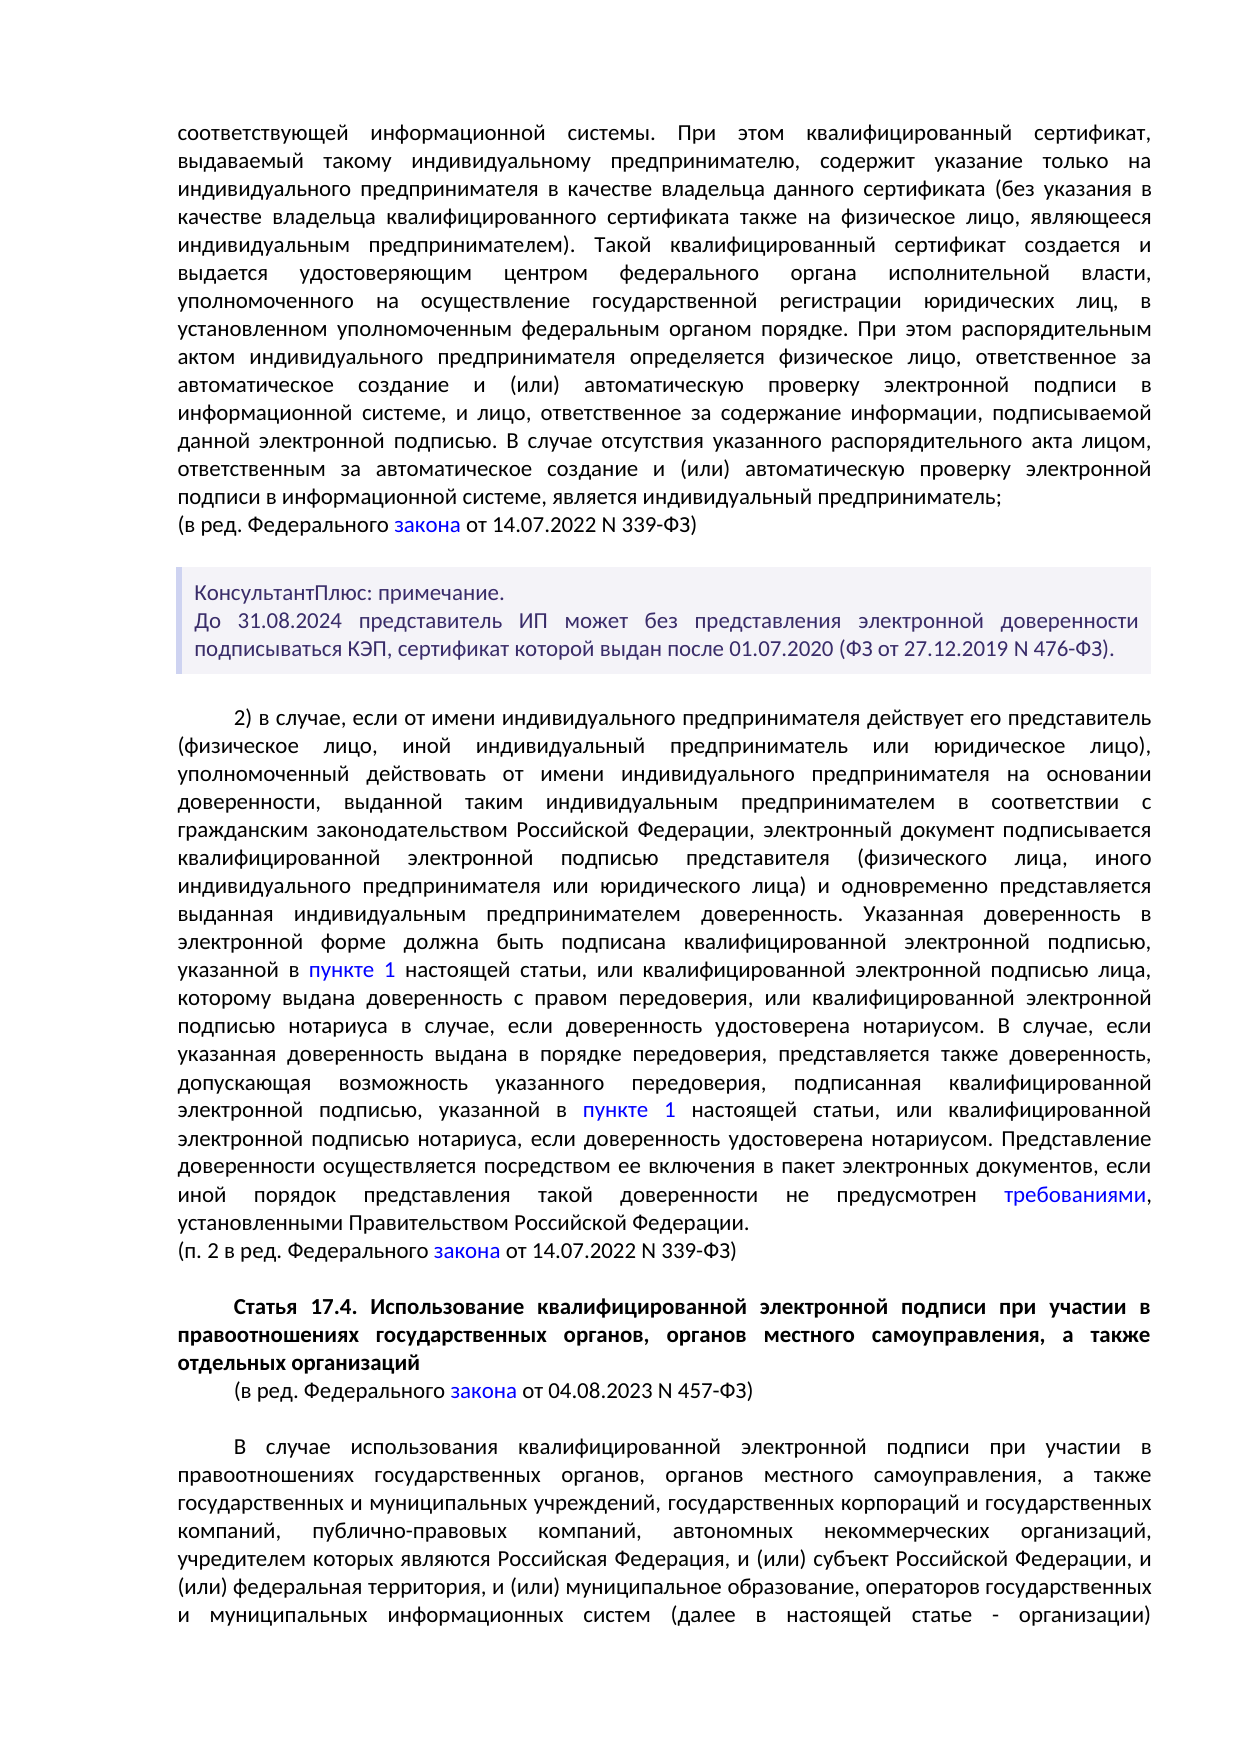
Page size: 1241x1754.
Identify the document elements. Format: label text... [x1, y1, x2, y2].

table_header [176, 567, 182, 674]
table_header [182, 567, 194, 674]
table_header КонсультантПлюс: примечание. До 31.08.2024 представитель ИП может без представления электронной доверенности подписываться КЭП, сертификат которой выдан после 01.07.2020 (ФЗ от 27.12.2019 N 476-ФЗ). [194, 567, 1139, 674]
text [177, 1432, 1152, 1628]
text (в ред. Федерального закона от 04.08.2023 N 457-ФЗ) [177, 1376, 1152, 1404]
text 2) в случае, если от имени индивидуального предпринимателя действует его представитель (физическое лицо, иной индивидуальный предприниматель или юридическое лицо), уполномоченный действовать от имени индивидуального предпринимателя на основании доверенности, выданной таким индивидуальным предпринимателем в соответствии с гражданским законодательством Российской Федерации, электронный документ подписывается квалифицированной электронной подписью представителя (физического лица, иного индивидуального предпринимателя или юридического лица) и одновременно представляется выданная индивидуальным предпринимателем доверенность. Указанная доверенность в электронной форме должна быть подписана квалифицированной электронной подписью, указанной в пункте 1 настоящей статьи, или квалифицированной электронной подписью лица, которому выдана доверенность с правом передоверия, или квалифицированной электронной подписью нотариуса в случае, если доверенность удостоверена нотариусом. В случае, если указанная доверенность выдана в порядке передоверия, представляется также доверенность, допускающая возможность указанного передоверия, подписанная квалифицированной электронной подписью, указанной в пункте 1 настоящей статьи, или квалифицированной электронной подписью нотариуса, если доверенность удостоверена нотариусом. Представление доверенности осуществляется посредством ее включения в пакет электронных документов, если иной порядок представления такой доверенности не предусмотрен требованиями, установленными Правительством Российской Федерации. [177, 703, 1152, 1236]
text (п. 2 в ред. Федерального закона от 14.07.2022 N 339-ФЗ) [177, 1236, 1152, 1264]
title Статья 17.4. Использование квалифицированной электронной подписи при участии в правоотношениях государственных органов, органов местного самоуправления, а также отдельных организаций [177, 1292, 1152, 1376]
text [177, 118, 1152, 510]
table_header [1139, 567, 1151, 674]
text (в ред. Федерального закона от 14.07.2022 N 339-ФЗ) [177, 510, 1152, 538]
